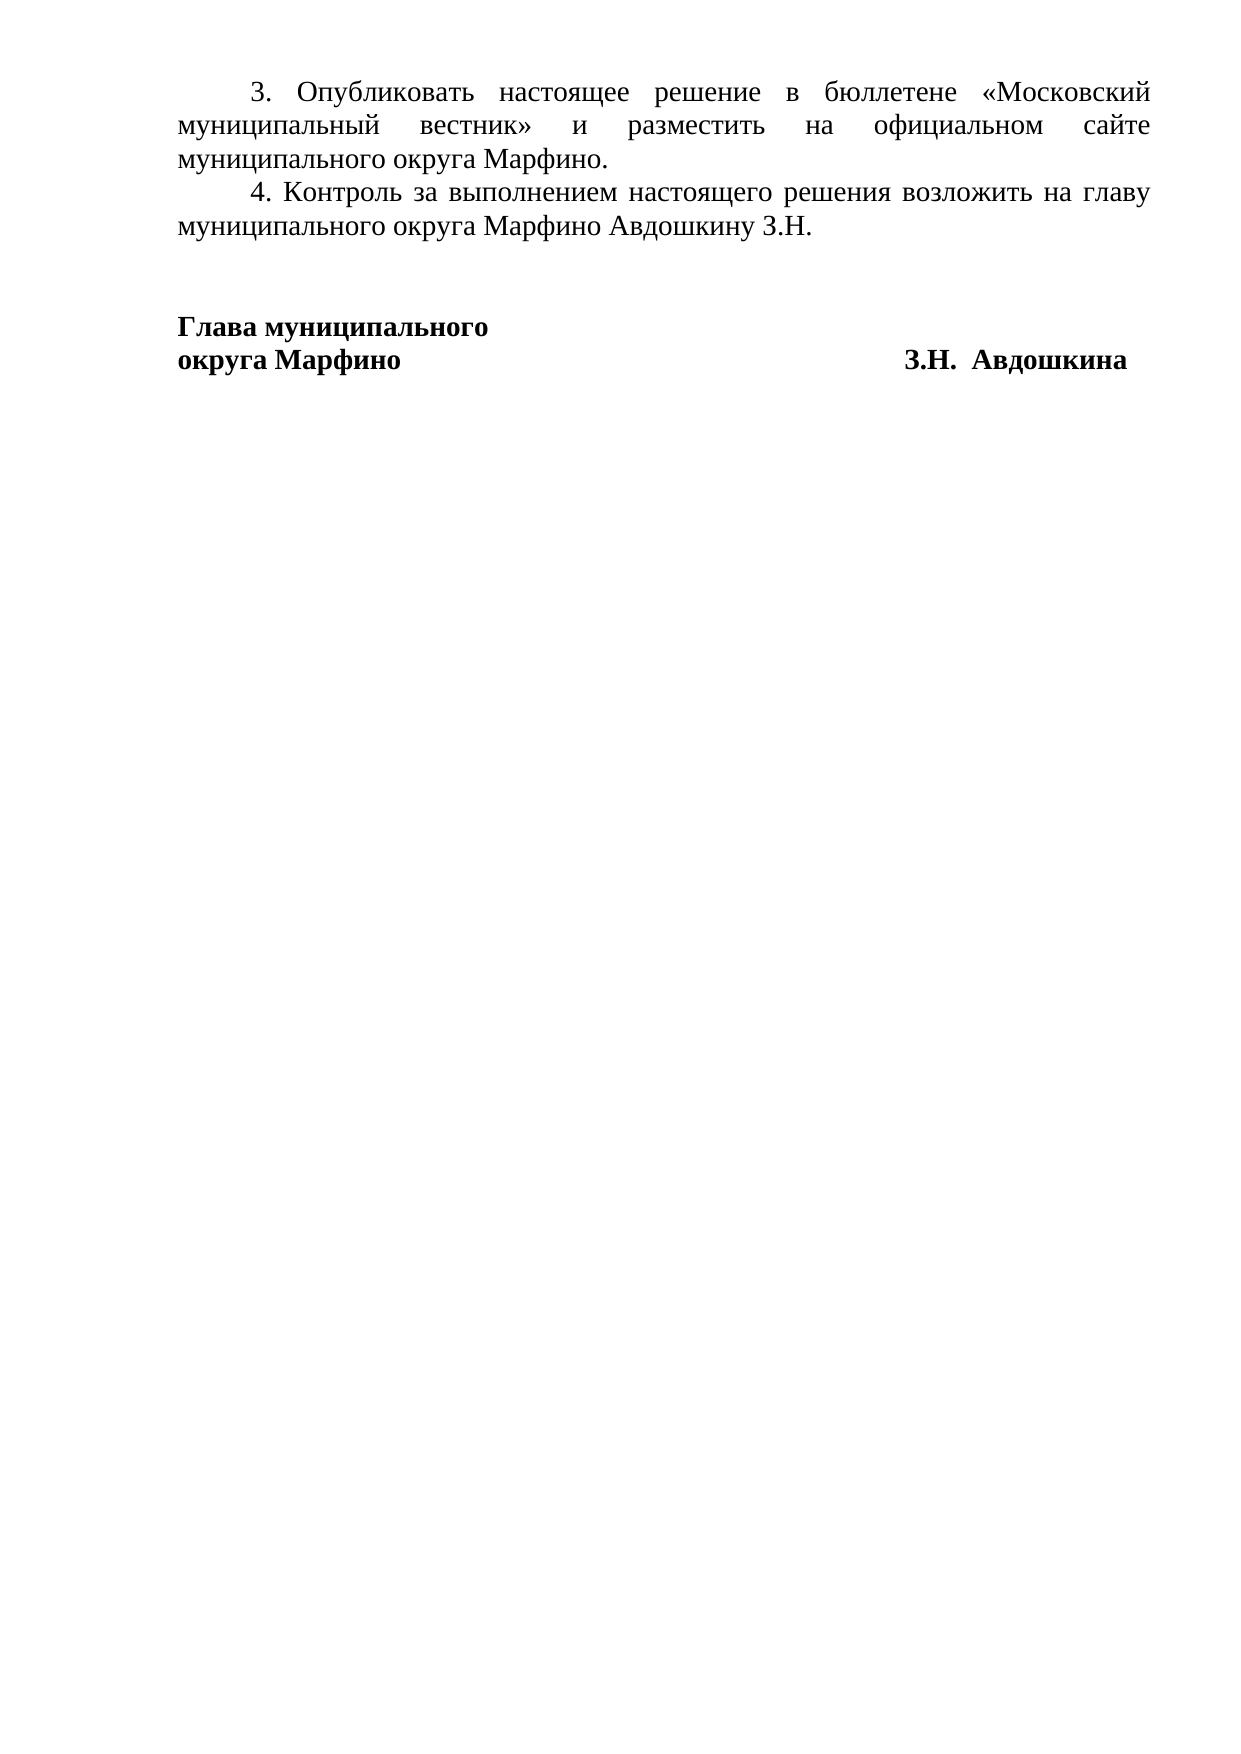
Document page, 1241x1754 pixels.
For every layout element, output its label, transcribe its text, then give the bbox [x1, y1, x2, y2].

text 3. Опубликовать настоящее решение в бюллетене «Московский муниципальный вестник» и разместить на официальном сайте муниципального округа Марфино. [177, 74, 1152, 174]
text Глава муниципального [177, 309, 1152, 342]
text 4. Контроль за выполнением настоящего решения возложить на главу муниципального округа Марфино Авдошкину З.Н. [177, 174, 1152, 242]
text округа Марфино З.Н. Авдошкина [177, 342, 1152, 376]
